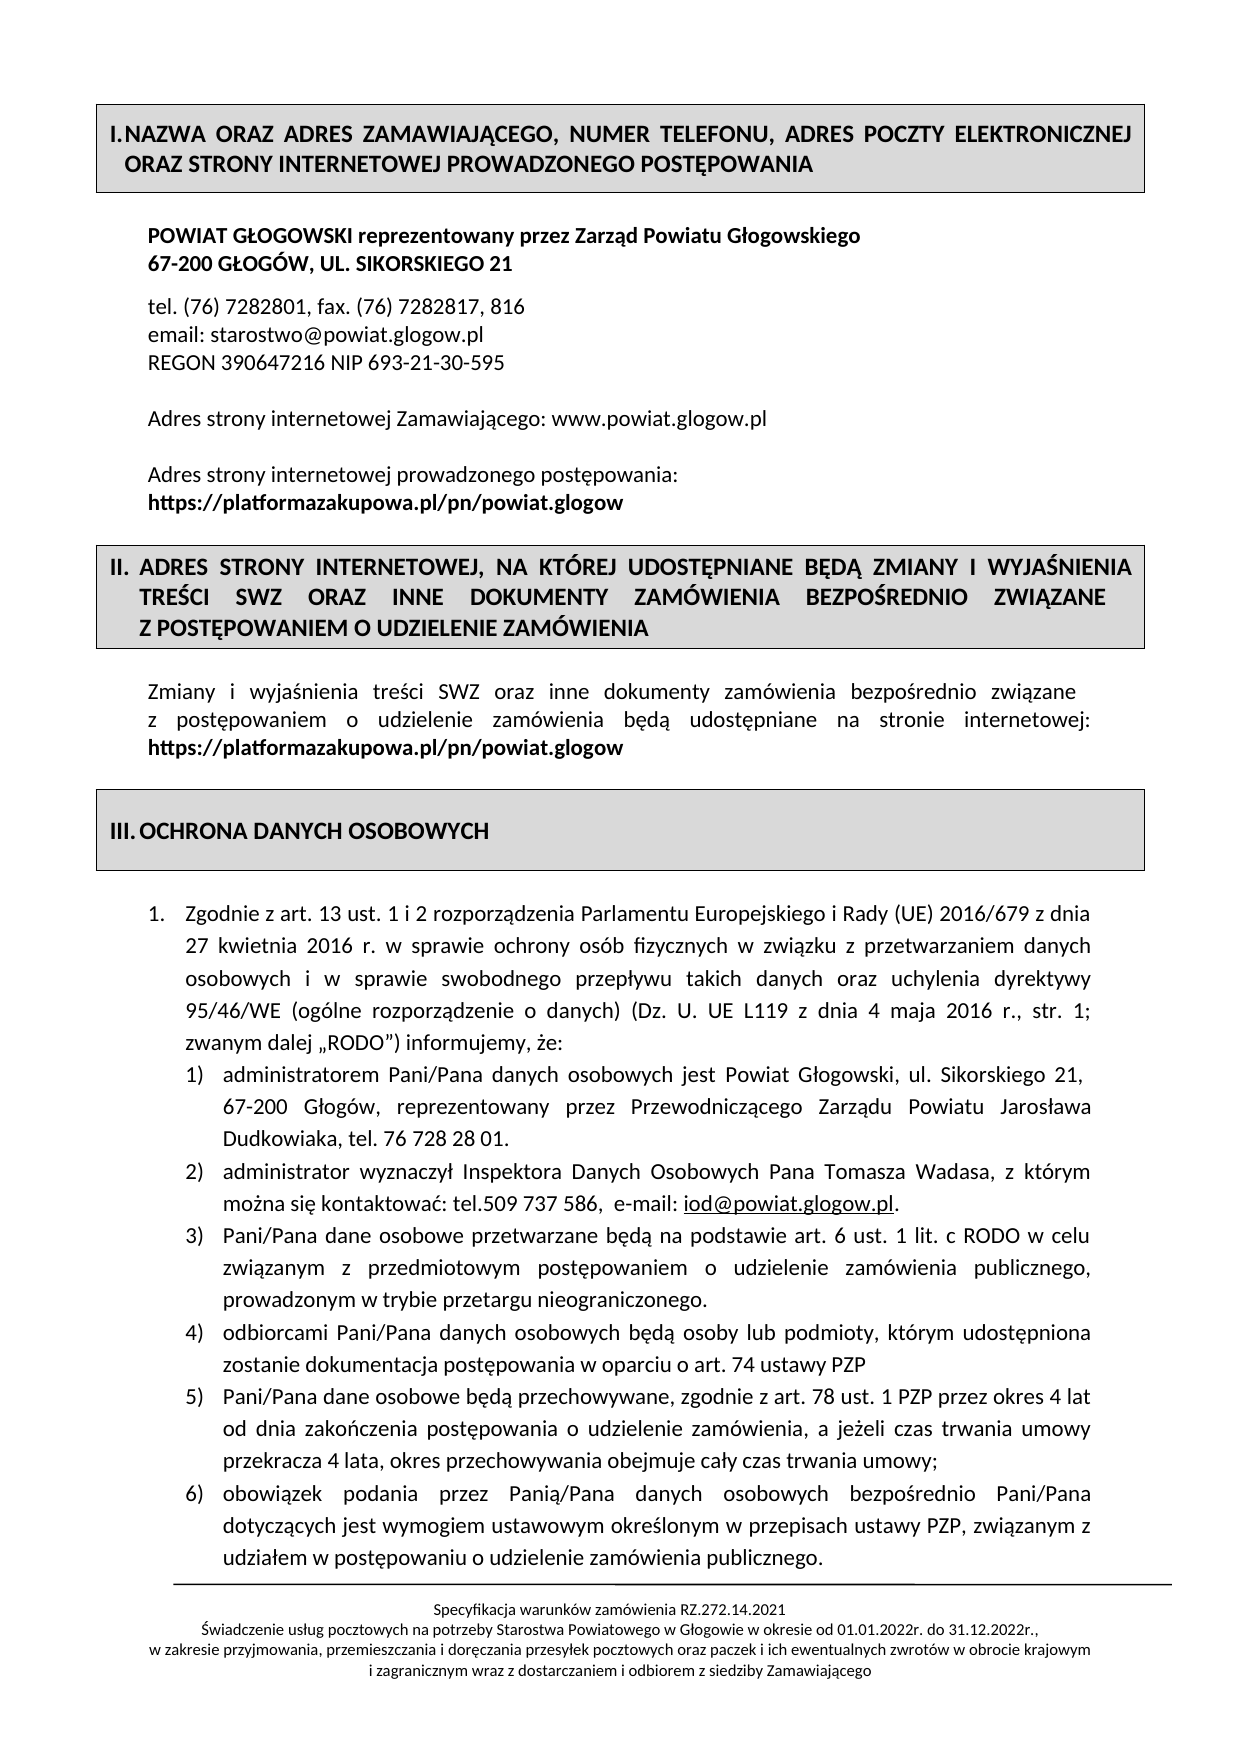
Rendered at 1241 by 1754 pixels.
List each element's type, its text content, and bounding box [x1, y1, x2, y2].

text https://platformazakupowa.pl/pn/powiat.glogow [148, 488, 1071, 517]
text REGON 390647216 NIP 693-21-30-595 [148, 348, 1071, 376]
text Adres strony internetowej Zamawiającego: www.powiat.glogow.pl [148, 404, 1071, 432]
text email: starostwo@powiat.glogow.pl [148, 320, 1071, 348]
text 67-200 GŁOGÓW, UL. SIKORSKIEGO 21 [148, 249, 1071, 277]
list obowiązek podania przez Panią/Pana danych osobowych bezpośrednio Pani/Pana dotyczących jest wymogiem ustawowym określonym w przepisach ustawy PZP, związanym z udziałem w postępowaniu o udzielenie zamówienia publicznego. [185, 1479, 1093, 1571]
list odbiorcami Pani/Pana danych osobowych będą osoby lub podmioty, którym udostępniona zostanie dokumentacja postępowania w oparciu o art. 74 ustawy PZP [185, 1318, 1093, 1378]
table_header Adres strony internetowej, na której udostępniane będą zmiany i wyjaśnienia treści SWZ oraz inne dokumenty zamówienia bezpośrednio związane z postępowaniem o udzielenie zamówienia [97, 546, 1144, 648]
text Adres strony internetowej prowadzonego postępowania: [148, 461, 1071, 488]
list Pani/Pana dane osobowe będą przechowywane, zgodnie z art. 78 ust. 1 PZP przez okres 4 lat od dnia zakończenia postępowania o udzielenie zamówienia, a jeżeli czas trwania umowy przekracza 4 lata, okres przechowywania obejmuje cały czas trwania umowy; [185, 1382, 1093, 1474]
list Pani/Pana dane osobowe przetwarzane będą na podstawie art. 6 ust. 1 lit. c RODO w celu związanym z przedmiotowym postępowaniem o udzielenie zamówienia publicznego, prowadzonym w trybie przetargu nieograniczonego. [185, 1221, 1093, 1313]
list Zgodnie z art. 13 ust. 1 i 2 rozporządzenia Parlamentu Europejskiego i Rady (UE) 2016/679 z dnia 27 kwietnia 2016 r. w sprawie ochrony osób fizycznych w związku z przetwarzaniem danych osobowych i w sprawie swobodnego przepływu takich danych oraz uchylenia dyrektywy 95/46/WE (ogólne rozporządzenie o danych) (Dz. U. UE L119 z dnia 4 maja 2016 r., str. 1; zwanym dalej „RODO”) informujemy, że: [148, 899, 1093, 1056]
text tel. (76) 7282801, fax. (76) 7282817, 816 [148, 292, 1071, 320]
list administrator wyznaczył Inspektora Danych Osobowych Pana Tomasza Wadasa, z którym można się kontaktować: tel.509 737 586, e-mail: iod@powiat.glogow.pl. [185, 1157, 1093, 1217]
table_header NAZWA ORAZ ADRES ZAMAWIAJĄCEGO, NUMER TELEFONU, ADRES POCZTY ELEKTRONICZNEJ ORAZ STRONY INTERNETOWEJ PROWADZONEGO POSTĘPOWANIA [97, 105, 1144, 192]
list administratorem Pani/Pana danych osobowych jest Powiat Głogowski, ul. Sikorskiego 21, 67-200 Głogów, reprezentowany przez Przewodniczącego Zarządu Powiatu Jarosława Dudkowiaka, tel. 76 728 28 01. [185, 1060, 1093, 1153]
table_header OCHRONA DANYCH OSOBOWYCH [97, 790, 1144, 870]
text POWIAT GŁOGOWSKI reprezentowany przez Zarząd Powiatu Głogowskiego [148, 221, 1071, 249]
text Zmiany i wyjaśnienia treści SWZ oraz inne dokumenty zamówienia bezpośrednio związane z postępowaniem o udzielenie zamówienia będą udostępniane na stronie internetowej: https://platformazakupowa.pl/pn/powiat.glogow [148, 677, 1093, 761]
